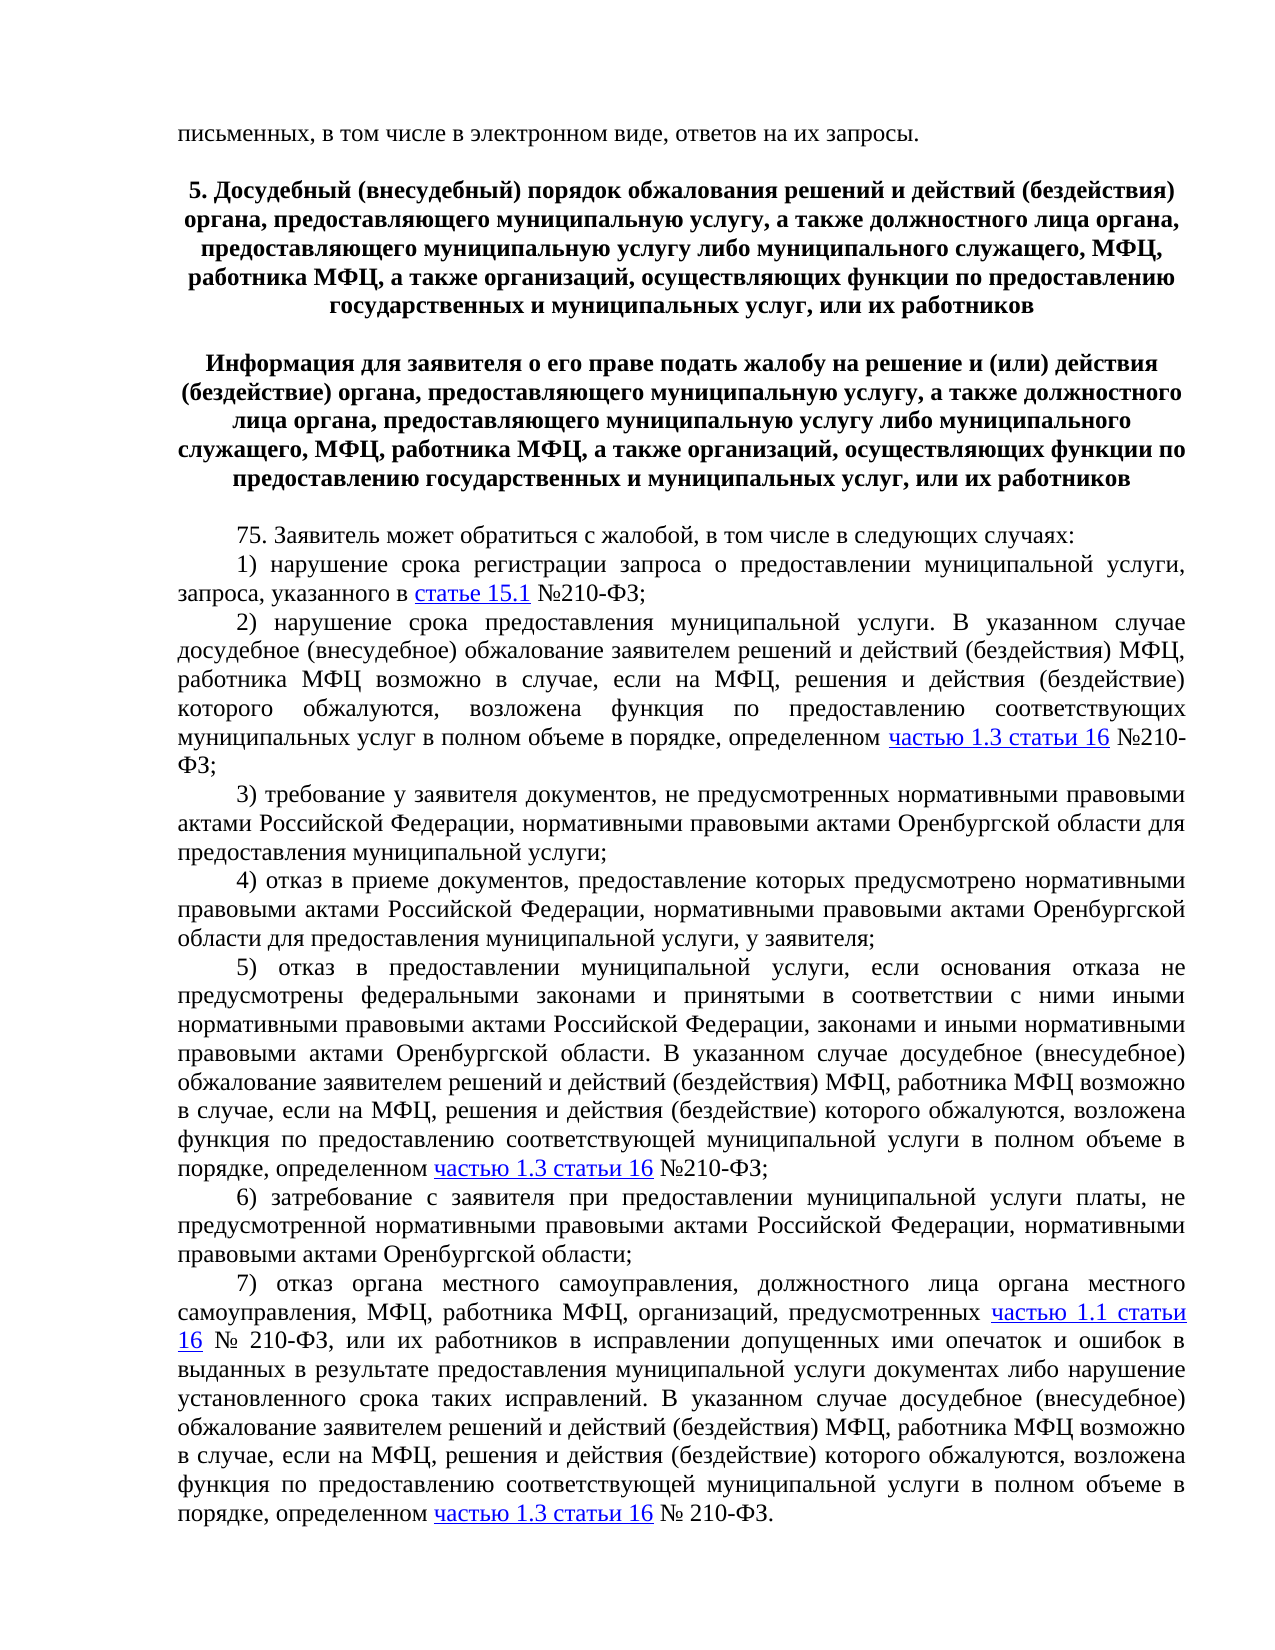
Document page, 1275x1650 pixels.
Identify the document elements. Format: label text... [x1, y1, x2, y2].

text 7) отказ органа местного самоуправления, должностного лица органа местного самоуправления, МФЦ, работника МФЦ, организаций, предусмотренных частью 1.1 статьи 16 № 210-ФЗ, или их работников в исправлении допущенных ими опечаток и ошибок в выданных в результате предоставления муниципальной услуги документах либо нарушение установленного срока таких исправлений. В указанном случае досудебное (внесудебное) обжалование заявителем решений и действий (бездействия) МФЦ, работника МФЦ возможно в случае, если на МФЦ, решения и действия (бездействие) которого обжалуются, возложена функция по предоставлению соответствующей муниципальной услуги в полном объеме в порядке, определенном частью 1.3 статьи 16 № 210-ФЗ. [177, 1268, 1186, 1527]
text 5. Досудебный (внесудебный) порядок обжалования решений и действий (бездействия) органа, предоставляющего муниципальную услугу, а также должностного лица органа, предоставляющего муниципальную услугу либо муниципального служащего, МФЦ, работника МФЦ, а также организаций, осуществляющих функции по предоставлению государственных и муниципальных услуг, или их работников [177, 176, 1186, 319]
text 6) затребование с заявителя при предоставлении муниципальной услуги платы, не предусмотренной нормативными правовыми актами Российской Федерации, нормативными правовыми актами Оренбургской области; [177, 1182, 1186, 1268]
text 3) требование у заявителя документов, не предусмотренных нормативными правовыми актами Российской Федерации, нормативными правовыми актами Оренбургской области для предоставления муниципальной услуги; [177, 779, 1186, 866]
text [177, 118, 1186, 147]
text Информация для заявителя о его праве подать жалобу на решение и (или) действия (бездействие) органа, предоставляющего муниципальную услугу, а также должностного лица органа, предоставляющего муниципальную услугу либо муниципального служащего, МФЦ, работника МФЦ, а также организаций, осуществляющих функции по предоставлению государственных и муниципальных услуг, или их работников [177, 348, 1186, 492]
text 5) отказ в предоставлении муниципальной услуги, если основания отказа не предусмотрены федеральными законами и принятыми в соответствии с ними иными нормативными правовыми актами Российской Федерации, законами и иными нормативными правовыми актами Оренбургской области. В указанном случае досудебное (внесудебное) обжалование заявителем решений и действий (бездействия) МФЦ, работника МФЦ возможно в случае, если на МФЦ, решения и действия (бездействие) которого обжалуются, возложена функция по предоставлению соответствующей муниципальной услуги в полном объеме в порядке, определенном частью 1.3 статьи 16 №210-ФЗ; [177, 952, 1186, 1182]
text 1) нарушение срока регистрации запроса о предоставлении муниципальной услуги, запроса, указанного в статье 15.1 №210-ФЗ; [177, 549, 1186, 607]
text 2) нарушение срока предоставления муниципальной услуги. В указанном случае досудебное (внесудебное) обжалование заявителем решений и действий (бездействия) МФЦ, работника МФЦ возможно в случае, если на МФЦ, решения и действия (бездействие) которого обжалуются, возложена функция по предоставлению соответствующих муниципальных услуг в полном объеме в порядке, определенном частью 1.3 статьи 16 №210-ФЗ; [177, 607, 1186, 779]
text 75. Заявитель может обратиться с жалобой, в том числе в следующих случаях: [177, 521, 1186, 549]
text 4) отказ в приеме документов, предоставление которых предусмотрено нормативными правовыми актами Российской Федерации, нормативными правовыми актами Оренбургской области для предоставления муниципальной услуги, у заявителя; [177, 866, 1186, 952]
